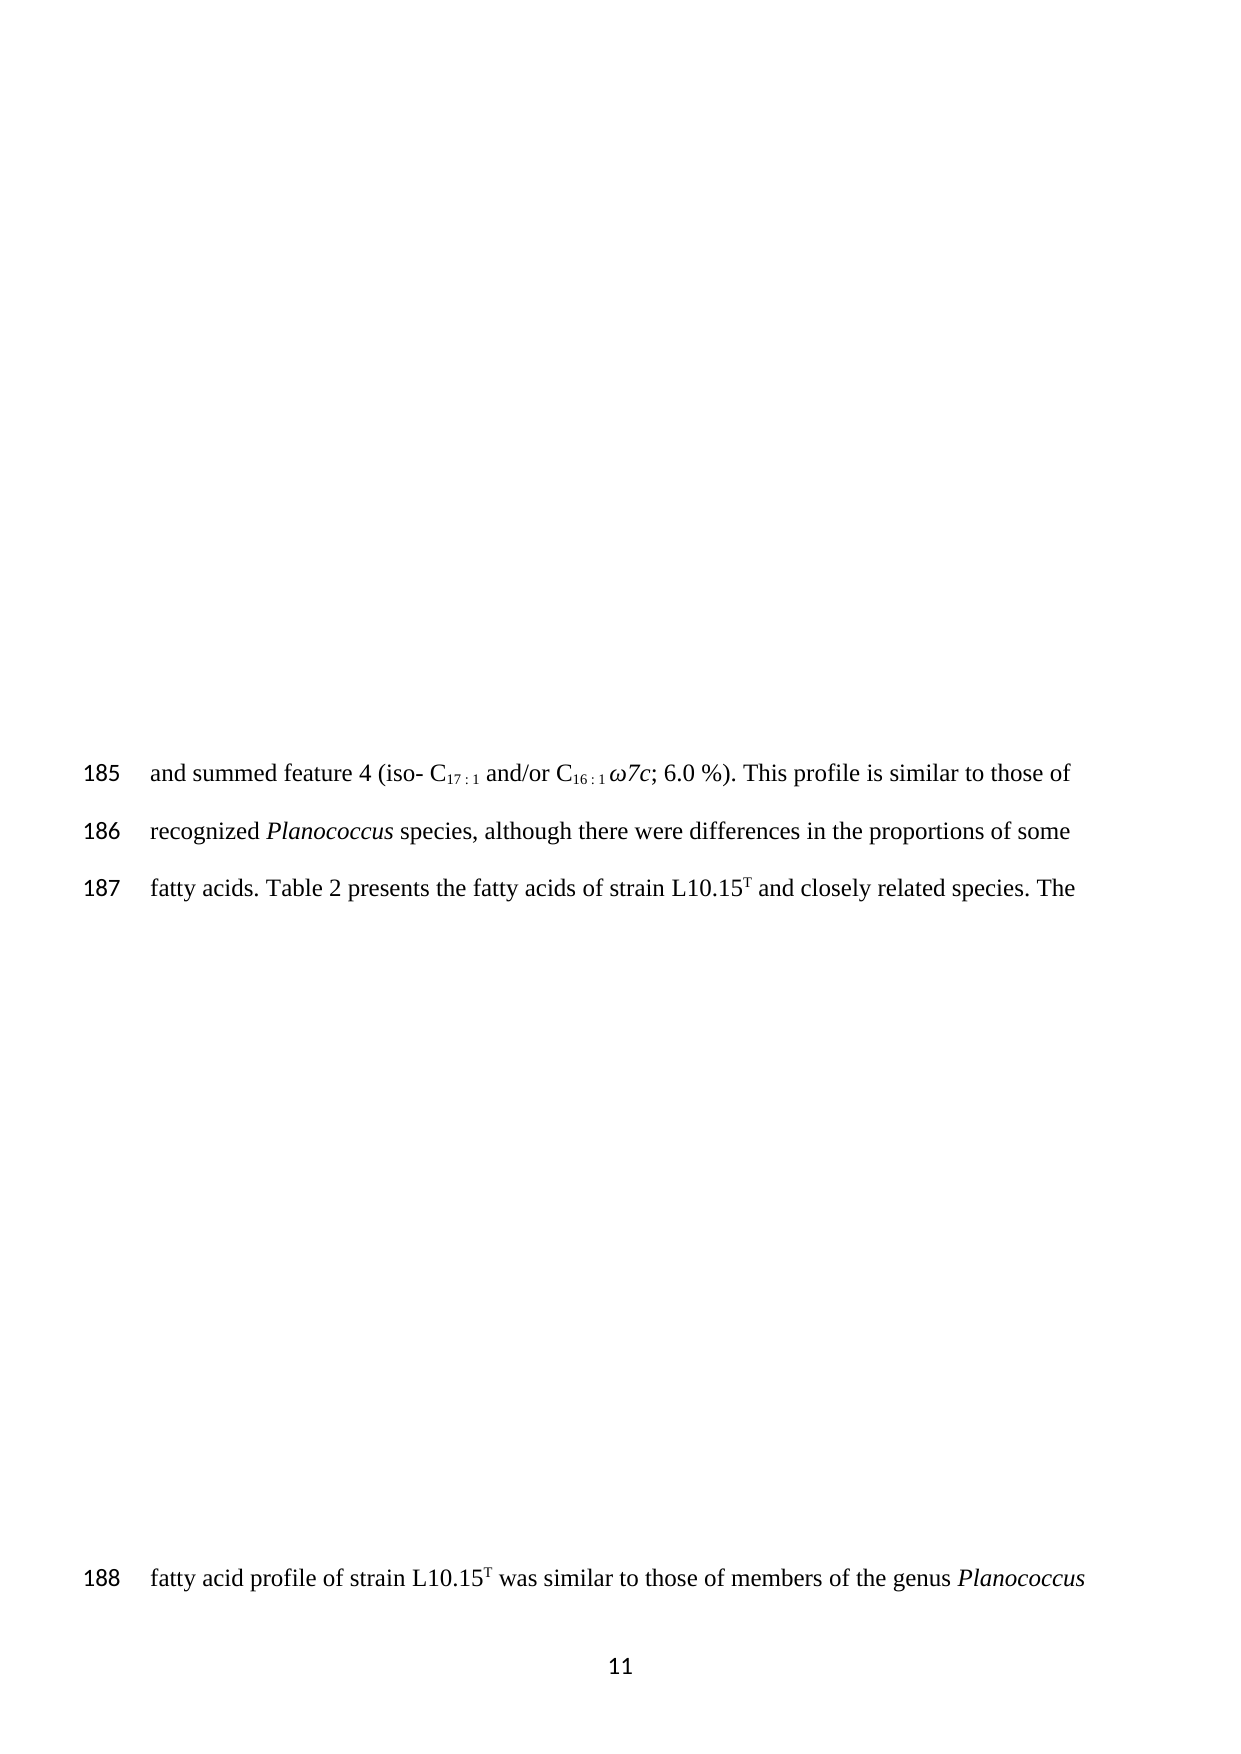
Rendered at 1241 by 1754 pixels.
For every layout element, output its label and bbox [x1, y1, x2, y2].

text [150, 150, 1090, 1592]
